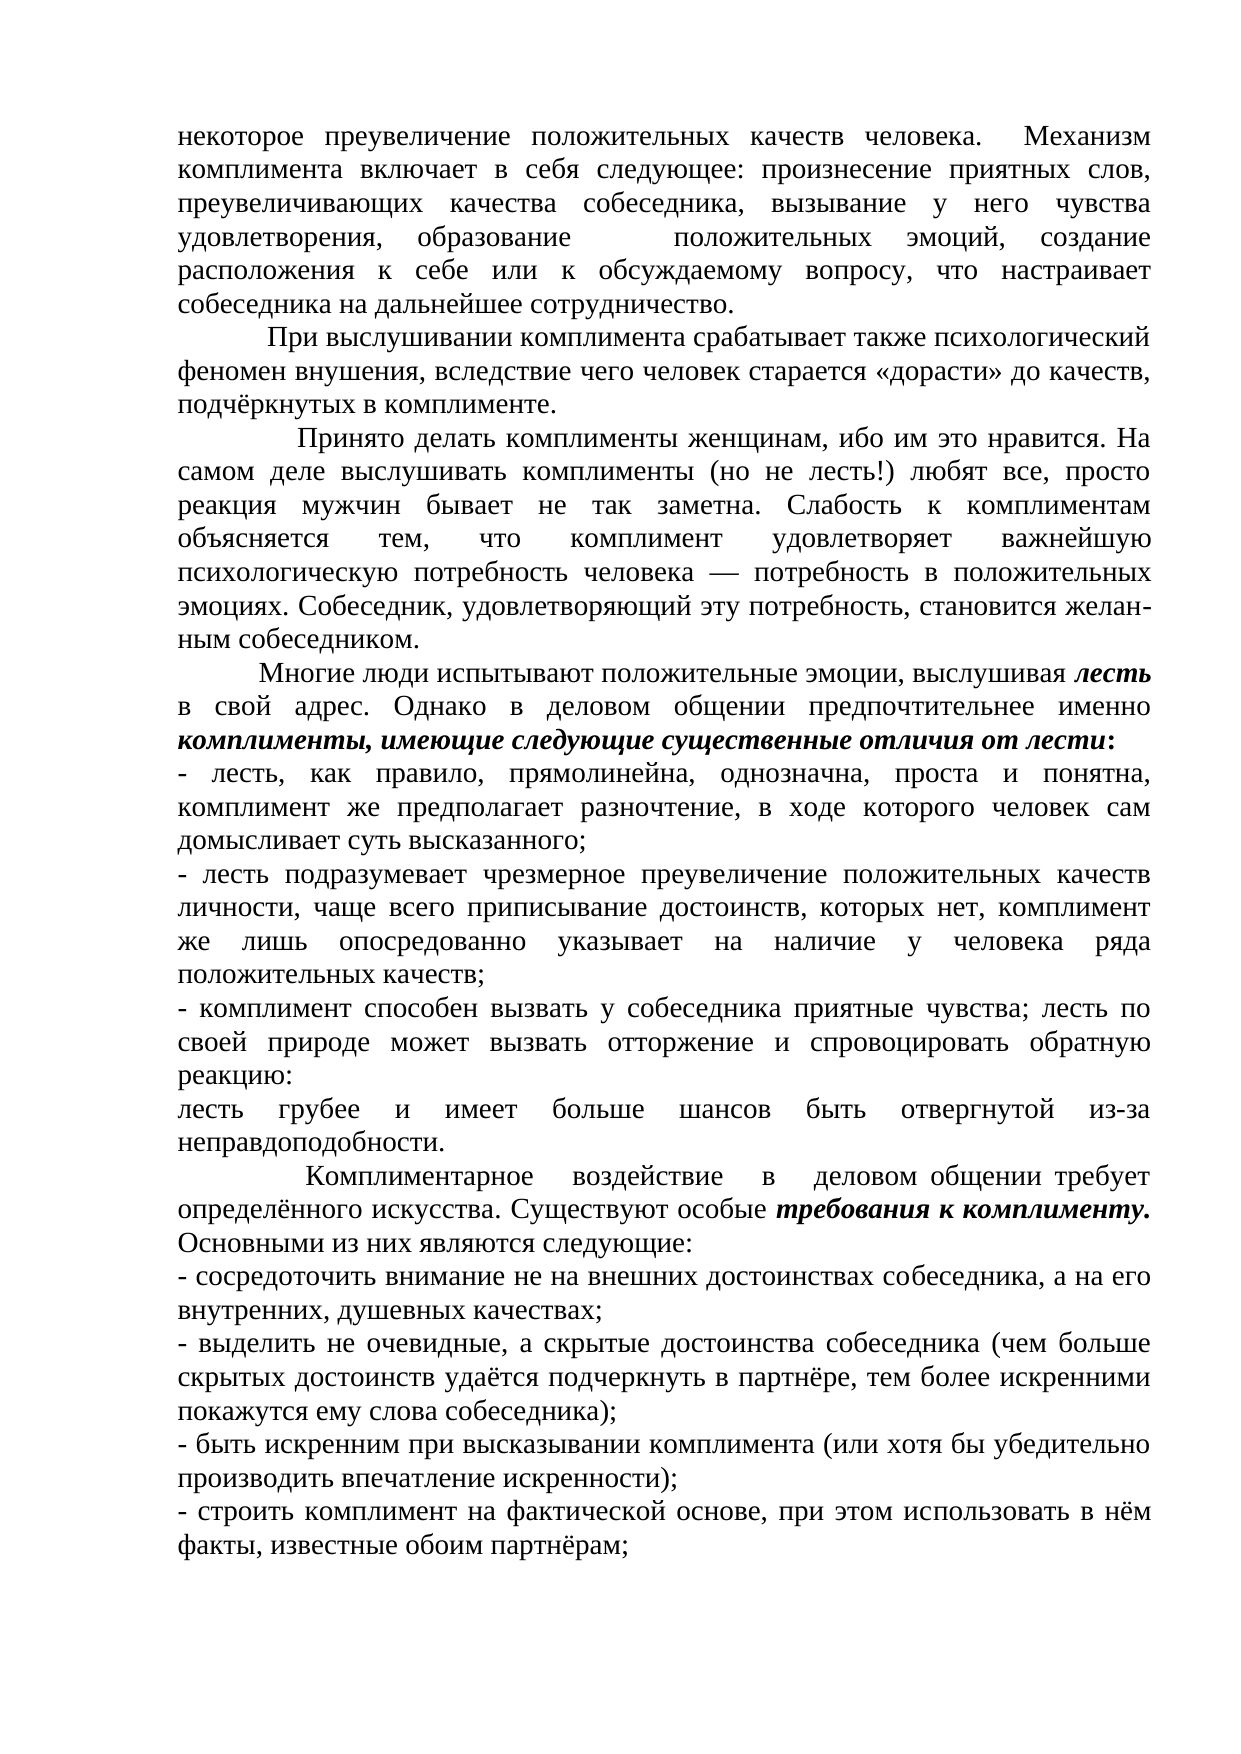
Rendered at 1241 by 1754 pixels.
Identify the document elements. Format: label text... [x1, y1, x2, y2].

text Многие люди испытывают положительные эмоции, выслушивая лесть в свой адрес. Однако в деловом общении предпочтительнее именно комплименты, имеющие следующие существенные отличия от лести: [177, 655, 1152, 755]
text При выслушивании комплимента срабатывает также психологический феномен внушения, вследствие чего человек старается «дорасти» до качеств, подчёркнутых в комплименте. [177, 319, 1152, 420]
text - лесть, как правило, прямолинейна, однозначна, проста и понятна, комплимент же предполагает разночтение, в ходе которого человек сам домысливает суть высказанного; [177, 755, 1152, 856]
text - сосредоточить внимание не на внешних достоинствах собеседника, а на его внутренних, душевных качествах; [177, 1258, 1152, 1326]
text - комплимент способен вызвать у собеседника приятные чувства; лесть по своей природе может вызвать отторжение и спровоцировать обратную реакцию: [177, 990, 1152, 1091]
text - выделить не очевидные, а скрытые достоинства собеседника (чем больше скрытых достоинств удаётся подчеркнуть в партнёре, тем более искренними покажутся ему слова собеседника); [177, 1326, 1152, 1426]
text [177, 118, 1152, 319]
text Принято делать комплименты женщинам, ибо им это нравится. На самом деле выслушивать комплименты (но не лесть!) любят все, просто реакция мужчин бывает не так заметна. Слабость к комплиментам объясняется тем, что комплимент удовлетворяет важнейшую психологическую потребность человека — потребность в положительных эмоциях. Собеседник, удовлетворяющий эту потребность, становится желанным собеседником. [177, 420, 1152, 655]
text Комплиментарное воздействие в деловом общении требует определённого искусства. Существуют особые требования к комплименту. Основными из них являются следующие: [177, 1158, 1152, 1258]
text - быть искренним при высказывании комплимента (или хотя бы убедительно производить впечатление искренности); [177, 1426, 1152, 1493]
text - лесть подразумевает чрезмерное преувеличение положительных качеств личности, чаще всего приписывание достоинств, которых нет, комплимент же лишь опосредованно указывает на наличие у человека ряда положительных качеств; [177, 856, 1152, 990]
text лесть грубее и имеет больше шансов быть отвергнутой из-за неправдоподобности. [177, 1091, 1152, 1158]
text - строить комплимент на фактической основе, при этом использовать в нём факты, известные обоим партнёрам; [177, 1493, 1152, 1560]
